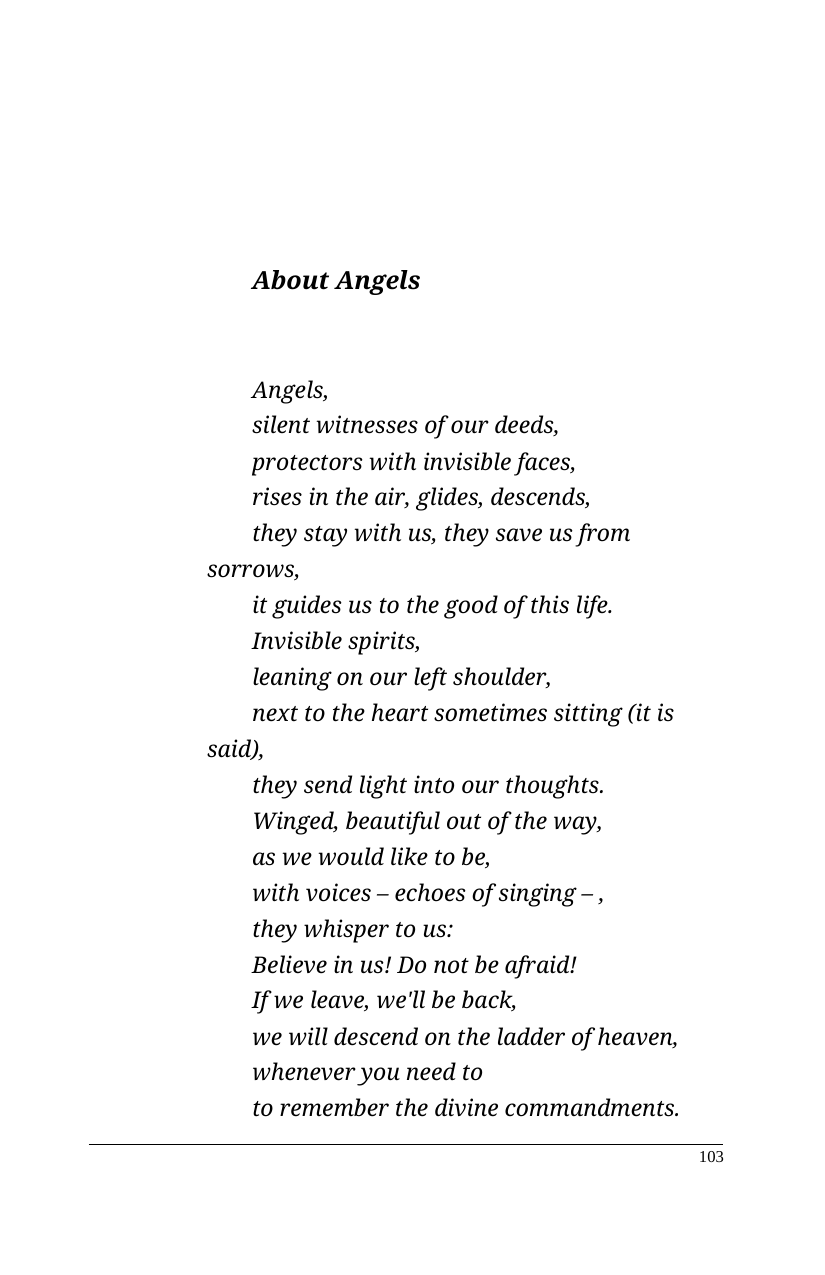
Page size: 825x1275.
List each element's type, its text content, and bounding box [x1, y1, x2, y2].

text protectors with invisible faces, [207, 445, 723, 477]
text Believe in us! Do not be afraid! [207, 948, 723, 980]
text About Angels [207, 262, 723, 297]
text next to the heart sometimes sitting (it is said), [207, 697, 723, 764]
text to remember the divine commandments. [207, 1092, 723, 1123]
text with voices – echoes of singing – , [207, 877, 723, 908]
text they stay with us, they save us from sorrows, [207, 517, 723, 584]
text they whisper to us: [207, 913, 723, 944]
text rises in the air, glides, descends, [207, 481, 723, 513]
text as we would like to be, [207, 841, 723, 872]
text silent witnesses of our deeds, [207, 409, 723, 441]
text it guides us to the good of this life. [207, 589, 723, 620]
text Invisible spirits, [207, 625, 723, 656]
text they send light into our thoughts. [207, 769, 723, 800]
text Angels, [207, 373, 723, 405]
text Winged, beautiful out of the way, [207, 805, 723, 836]
text If we leave, we'll be back, [207, 984, 723, 1016]
text whenever you need to [207, 1056, 723, 1088]
text leaning on our left shoulder, [207, 661, 723, 692]
text we will descend on the ladder of heaven, [207, 1020, 723, 1052]
